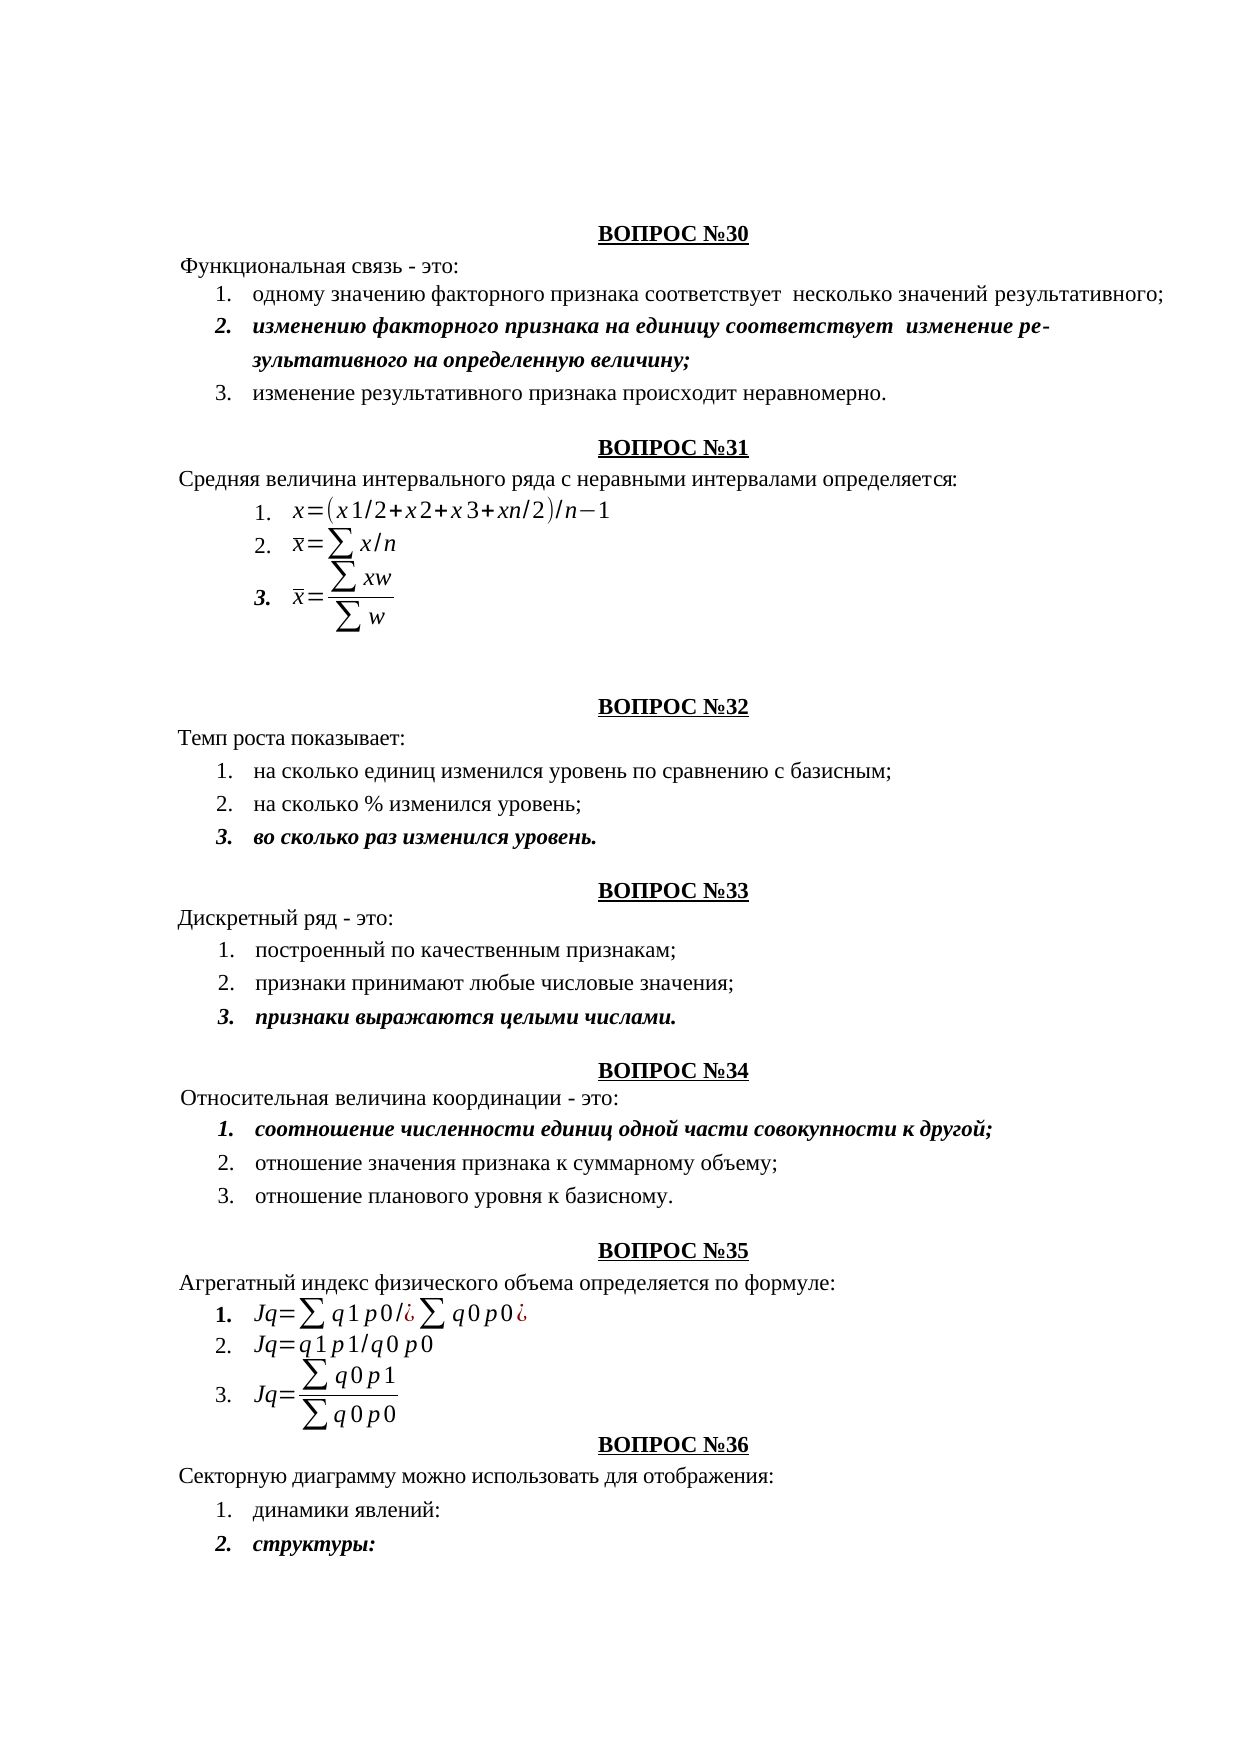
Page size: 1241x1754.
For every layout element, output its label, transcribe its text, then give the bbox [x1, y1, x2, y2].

list соотношение численности единиц одной части совокупности к другой; [217, 1110, 1169, 1143]
list структуры: [215, 1524, 1169, 1558]
text Агрегатный индекс физического объема определяется по формуле: [179, 1263, 1169, 1297]
list изменение результативного признака происходит неравномерно. [215, 374, 1169, 407]
list ВОПРОС №33 [177, 877, 1169, 904]
list на сколько % изменился уровень; [216, 785, 1169, 818]
text Секторную диаграмму можно использовать для отображения: [178, 1457, 1007, 1491]
list одному значению факторного признака соответствует несколько значений результативного; [215, 280, 1169, 307]
list ВОПРОС №30 [177, 220, 1169, 247]
list признаки принимают любые числовые значения; [218, 964, 1169, 997]
list во сколько раз изменился уровень. [216, 818, 1169, 851]
list ВОПРОС №36 [177, 1431, 1169, 1457]
list на сколько единиц изменился уровень по сравнению с базисным; [216, 752, 1169, 785]
text Средняя величина интервального ряда с неравными интервалами определяется: [178, 460, 1169, 493]
list отношение значения признака к суммарному объему; [217, 1143, 1169, 1177]
list динамики явлений: [215, 1491, 1169, 1524]
list Дискретный ряд - это: [177, 904, 1169, 930]
text Темп роста показывает: [177, 719, 497, 752]
list построенный по качественным признакам; [218, 930, 1169, 964]
text Относительная величина координации - это: [180, 1083, 1169, 1110]
list ВОПРОС №35 [177, 1237, 1169, 1263]
list ВОПРОС №31 [177, 434, 1169, 460]
list ВОПРОС №32 [177, 693, 1169, 719]
list отношение планового уровня к базисному. [217, 1177, 1169, 1211]
list признаки выражаются целыми числами. [218, 997, 1169, 1031]
list ВОПРОС №34 [177, 1057, 1169, 1083]
list изменению факторного признака на единицу соответствует изменение результативного на определенную величину; [215, 307, 1169, 374]
text Функциональная связь - это: [180, 247, 553, 280]
